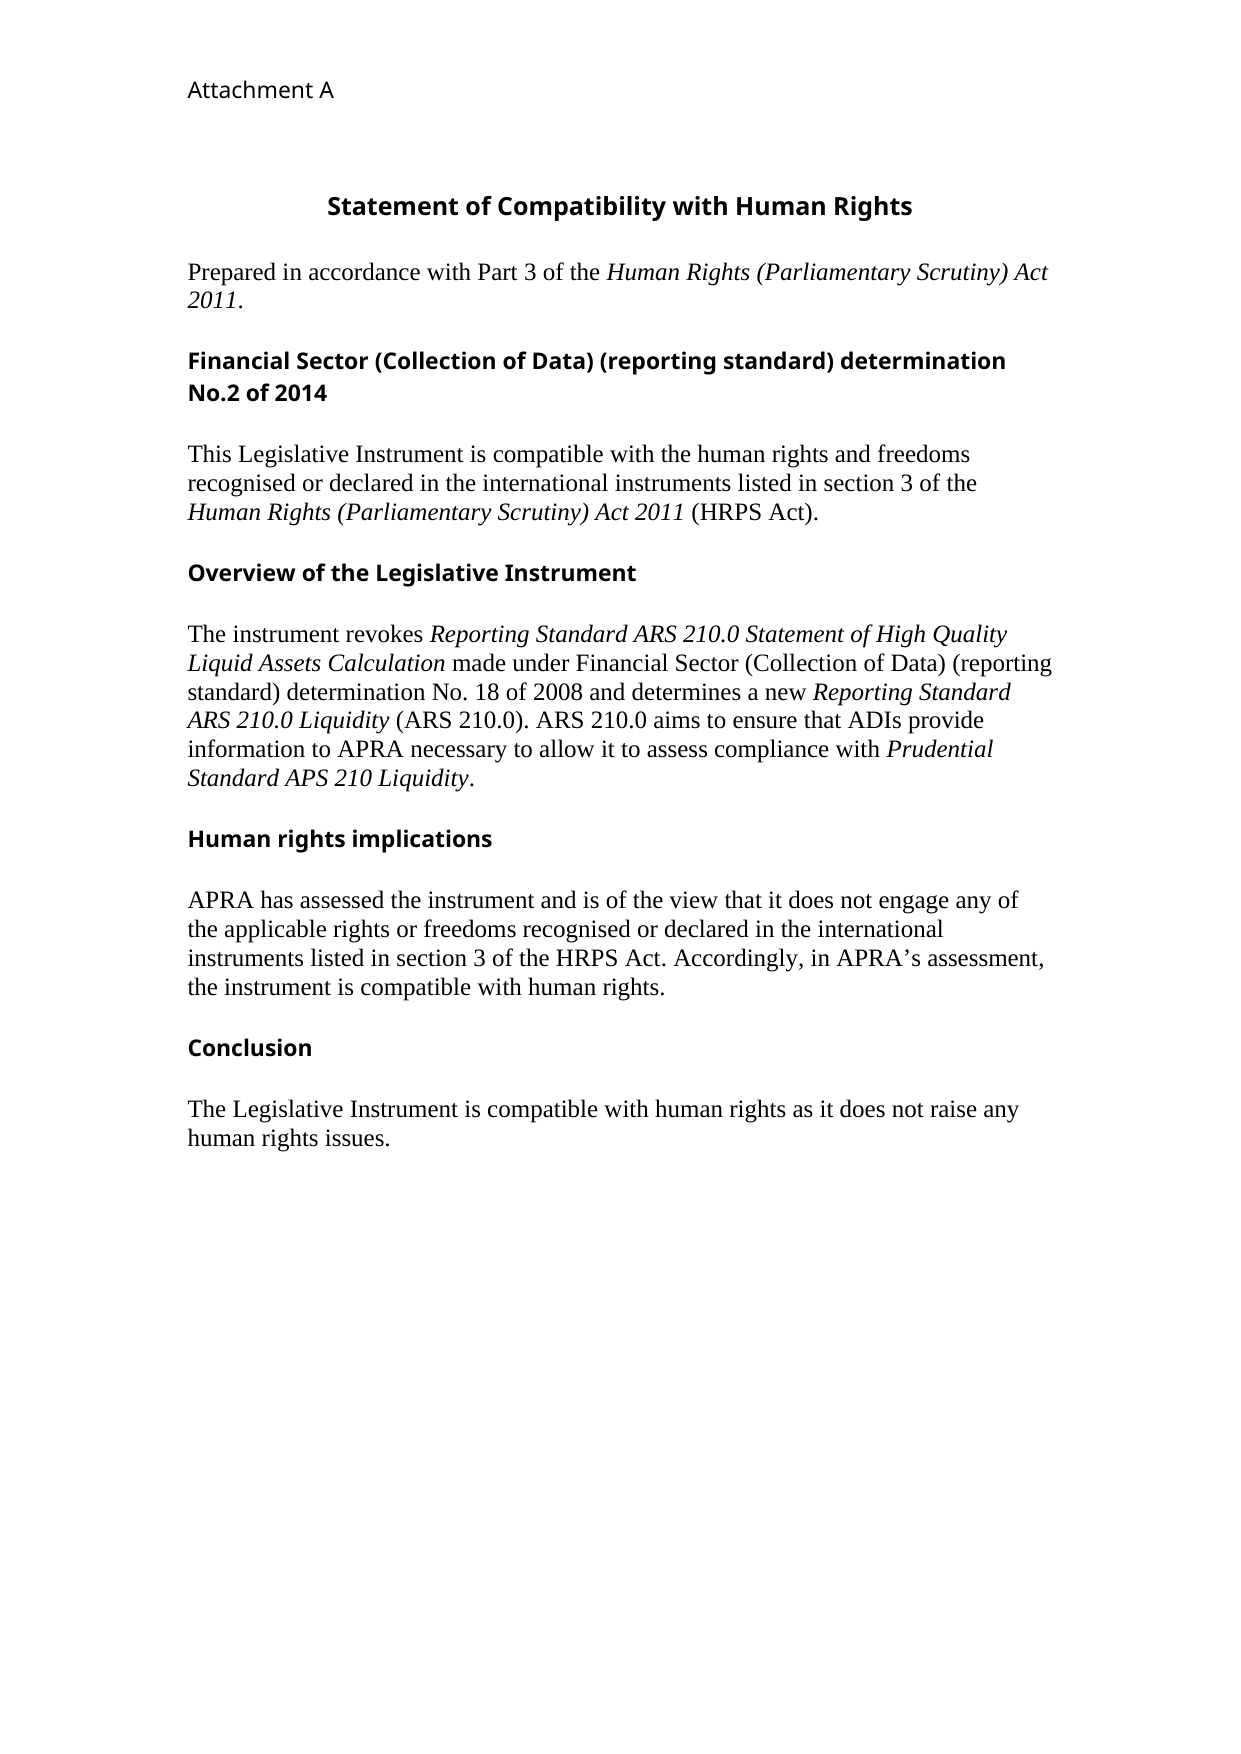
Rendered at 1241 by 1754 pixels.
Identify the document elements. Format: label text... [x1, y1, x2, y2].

text Financial Sector (Collection of Data) (reporting standard) determination No.2 of 2014 [187, 345, 1053, 408]
text The instrument revokes Reporting Standard ARS 210.0 Statement of High Quality Liquid Assets Calculation made under Financial Sector (Collection of Data) (reporting standard) determination No. 18 of 2008 and determines a new Reporting Standard ARS 210.0 Liquidity (ARS 210.0). ARS 210.0 aims to ensure that ADIs provide information to APRA necessary to allow it to assess compliance with Prudential Standard APS 210 Liquidity. [187, 619, 1053, 792]
text Conclusion [187, 1032, 1053, 1063]
text The Legislative Instrument is compatible with human rights as it does not raise any human rights issues. [187, 1094, 1053, 1152]
text Prepared in accordance with Part 3 of the Human Rights (Parliamentary Scrutiny) Act 2011. [187, 257, 1053, 314]
text APRA has assessed the instrument and is of the view that it does not engage any of the applicable rights or freedoms recognised or declared in the international instruments listed in section 3 of the HRPS Act. Accordingly, in APRA’s assessment, the instrument is compatible with human rights. [187, 885, 1053, 1000]
text This Legislative Instrument is compatible with the human rights and freedoms recognised or declared in the international instruments listed in section 3 of the Human Rights (Parliamentary Scrutiny) Act 2011 (HRPS Act). [187, 439, 1053, 525]
text Statement of Compatibility with Human Rights [187, 188, 1053, 222]
text Overview of the Legislative Instrument [187, 557, 1053, 588]
text Human rights implications [187, 823, 1053, 854]
